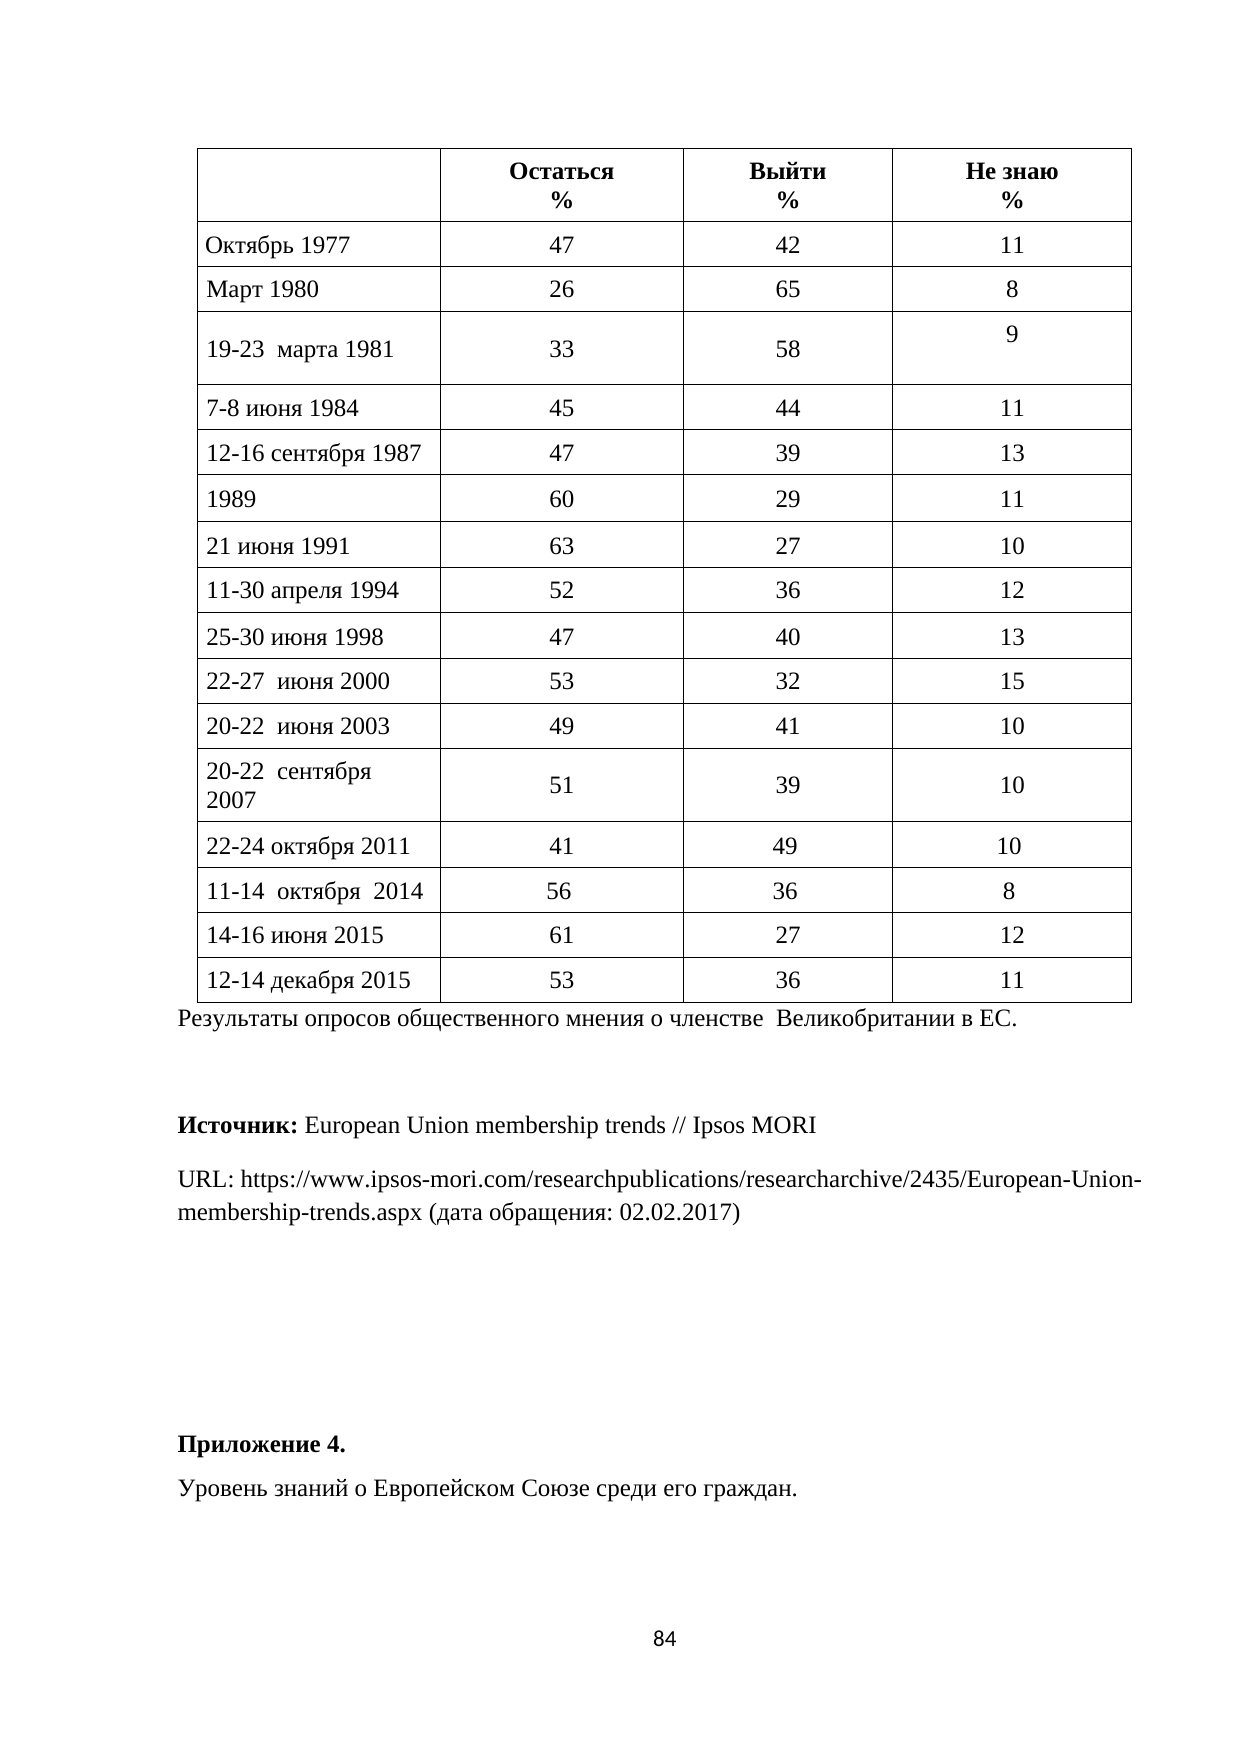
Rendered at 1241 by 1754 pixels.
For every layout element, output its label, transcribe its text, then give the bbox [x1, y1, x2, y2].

text Результаты опросов общественного мнения о членстве Великобритании в ЕС. [177, 1003, 1152, 1031]
table_cell 14-16 июня 2015 [198, 913, 440, 957]
table_header Не знаю % [893, 149, 1131, 221]
table_cell 21 июня 1991 [198, 523, 440, 567]
table_cell 36 [684, 568, 892, 612]
table_cell 41 [441, 823, 683, 867]
table_cell 47 [441, 222, 683, 266]
table_cell 12 [893, 913, 1131, 957]
table_cell 12 [893, 568, 1131, 612]
table_cell Март 1980 [198, 267, 440, 311]
text Источник: European Union membership trends // Ipsos MORI [177, 1110, 1152, 1139]
table_cell 25-30 июня 1998 [198, 614, 440, 658]
table_cell 56 [441, 868, 683, 912]
table_cell 32 [684, 659, 892, 703]
text Приложение 4. [177, 1429, 1152, 1458]
table_cell 15 [893, 659, 1131, 703]
table_cell 8 [893, 868, 1131, 912]
table_cell 11-14 октября 2014 [198, 868, 440, 912]
table_cell 10 [893, 523, 1131, 567]
table_cell 39 [684, 749, 892, 821]
table_cell 44 [684, 385, 892, 429]
table_cell 27 [684, 913, 892, 957]
table_cell 53 [441, 659, 683, 703]
table_cell 49 [441, 704, 683, 747]
table_cell 41 [684, 704, 892, 747]
table_cell 20-22 июня 2003 [198, 704, 440, 747]
table_cell 7-8 июня 1984 [198, 385, 440, 429]
table_cell 13 [893, 430, 1131, 474]
table_cell 12-14 декабря 2015 [198, 958, 440, 1002]
table_cell 11 [893, 385, 1131, 429]
table_cell 60 [441, 477, 683, 521]
table_cell 47 [441, 614, 683, 658]
table_cell Октябрь 1977 [198, 222, 440, 266]
table_cell 40 [684, 614, 892, 658]
table_cell 49 [684, 823, 892, 867]
table_cell 36 [684, 958, 892, 1002]
table_cell 10 [893, 749, 1131, 821]
table_cell 45 [441, 385, 683, 429]
table_cell 10 [893, 823, 1131, 867]
table_header Остаться % [441, 149, 683, 221]
table_cell 39 [684, 430, 892, 474]
table_cell 36 [684, 868, 892, 912]
table_cell 42 [684, 222, 892, 266]
table_cell 13 [893, 614, 1131, 658]
table_cell 52 [441, 568, 683, 612]
table_cell 26 [441, 267, 683, 311]
table_cell 10 [893, 704, 1131, 747]
table_cell 8 [893, 267, 1131, 311]
text URL: https://www.ipsos-mori.com/researchpublications/researcharchive/2435/European-Union-membership-trends.aspx (дата обращения: 02.02.2017) [177, 1164, 1152, 1226]
table_cell 11 [893, 222, 1131, 266]
table_header [198, 149, 440, 221]
table_cell 47 [441, 430, 683, 474]
table_cell 51 [441, 749, 683, 821]
table_cell 61 [441, 913, 683, 957]
table_cell 63 [441, 523, 683, 567]
table_cell 9 [893, 312, 1131, 384]
table_cell 19-23 марта 1981 [198, 312, 440, 384]
table_cell 11 [893, 477, 1131, 521]
table_cell 22-24 октября 2011 [198, 823, 440, 867]
table_cell 11-30 апреля 1994 [198, 568, 440, 612]
table_cell 58 [684, 312, 892, 384]
table_header Выйти % [684, 149, 892, 221]
text Уровень знаний о Европейском Союзе среди его граждан. [177, 1473, 1152, 1501]
table_cell 65 [684, 267, 892, 311]
table_cell 53 [441, 958, 683, 1002]
table_cell 22-27 июня 2000 [198, 659, 440, 703]
table_cell 20-22 сентября 2007 [198, 749, 440, 821]
table_cell 1989 [198, 477, 440, 521]
table_cell 27 [684, 523, 892, 567]
table_cell 33 [441, 312, 683, 384]
table_cell 11 [893, 958, 1131, 1002]
table_cell 12-16 сентября 1987 [198, 430, 440, 474]
table_cell 29 [684, 477, 892, 521]
